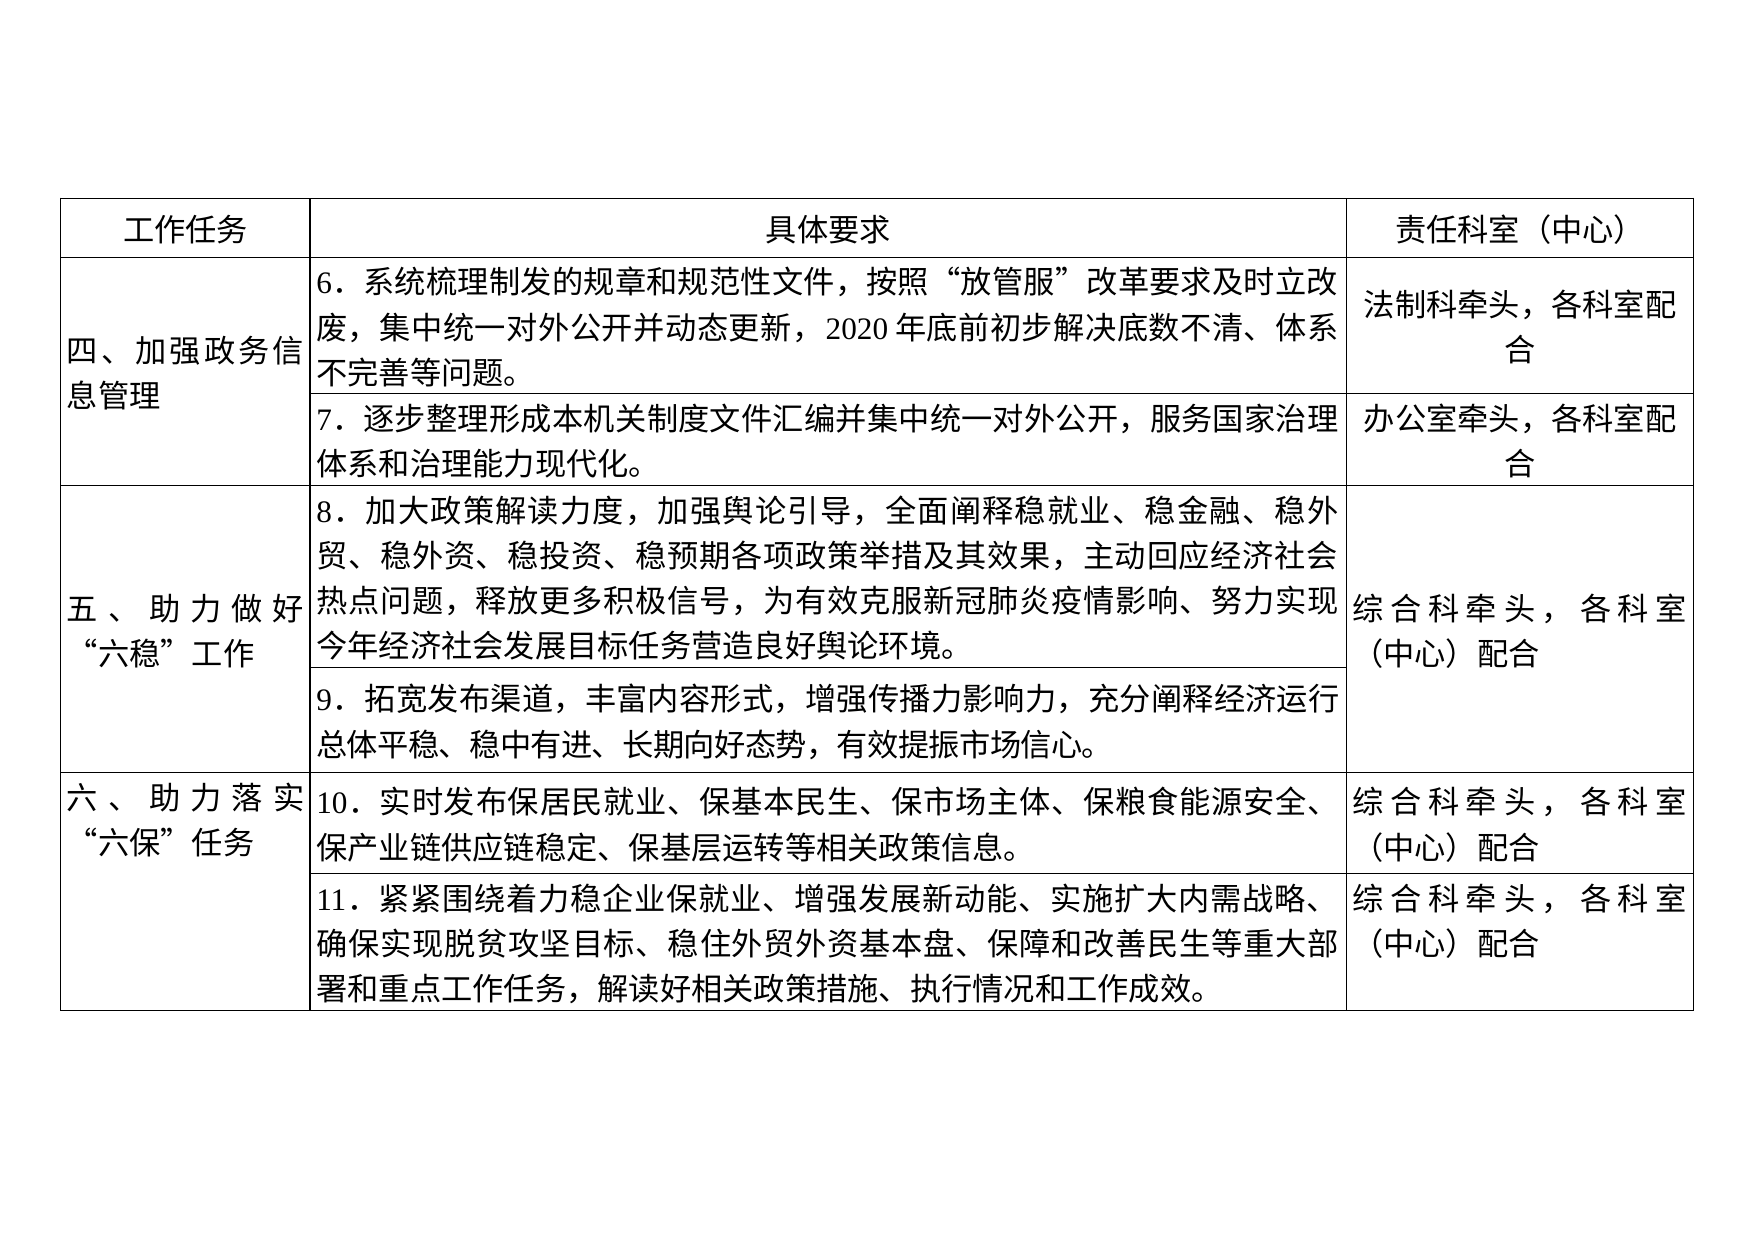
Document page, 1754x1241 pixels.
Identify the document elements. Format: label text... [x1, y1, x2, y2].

table_header 具体要求 [311, 199, 1346, 257]
table_cell 7．逐步整理形成本机关制度文件汇编并集中统一对外公开，服务国家治理体系和治理能力现代化。 [311, 394, 1346, 485]
table_cell 办公室牵头，各科室配合 [1347, 394, 1693, 485]
table_cell 10．实时发布保居民就业、保基本民生、保市场主体、保粮食能源安全、保产业链供应链稳定、保基层运转等相关政策信息。 [311, 773, 1346, 873]
table_cell 法制科牵头，各科室配合 [1347, 258, 1693, 393]
table_cell 综合科牵头，各科室（中心）配合 [1347, 874, 1693, 1010]
table_header 责任科室（中心） [1347, 199, 1693, 257]
table_cell 9．拓宽发布渠道，丰富内容形式，增强传播力影响力，充分阐释经济运行总体平稳、稳中有进、长期向好态势，有效提振市场信心。 [311, 668, 1346, 772]
table_cell 综合科牵头，各科室（中心）配合 [1347, 773, 1693, 873]
table_cell 11．紧紧围绕着力稳企业保就业、增强发展新动能、实施扩大内需战略、确保实现脱贫攻坚目标、稳住外贸外资基本盘、保障和改善民生等重大部署和重点工作任务，解读好相关政策措施、执行情况和工作成效。 [311, 874, 1346, 1010]
table_cell 6．系统梳理制发的规章和规范性文件，按照“放管服”改革要求及时立改废，集中统一对外公开并动态更新，2020年底前初步解决底数不清、体系不完善等问题。 [311, 258, 1346, 393]
table_cell 五、助力做好“六稳”工作 [61, 486, 309, 772]
table_header 工作任务 [61, 199, 309, 257]
table_cell 四、加强政务信息管理 [61, 258, 309, 485]
table_cell 六、助力落实“六保”任务 [61, 773, 309, 1010]
table_cell 综合科牵头，各科室（中心）配合 [1347, 486, 1693, 772]
table_cell 8．加大政策解读力度，加强舆论引导，全面阐释稳就业、稳金融、稳外贸、稳外资、稳投资、稳预期各项政策举措及其效果，主动回应经济社会热点问题，释放更多积极信号，为有效克服新冠肺炎疫情影响、努力实现今年经济社会发展目标任务营造良好舆论环境。 [311, 486, 1346, 667]
